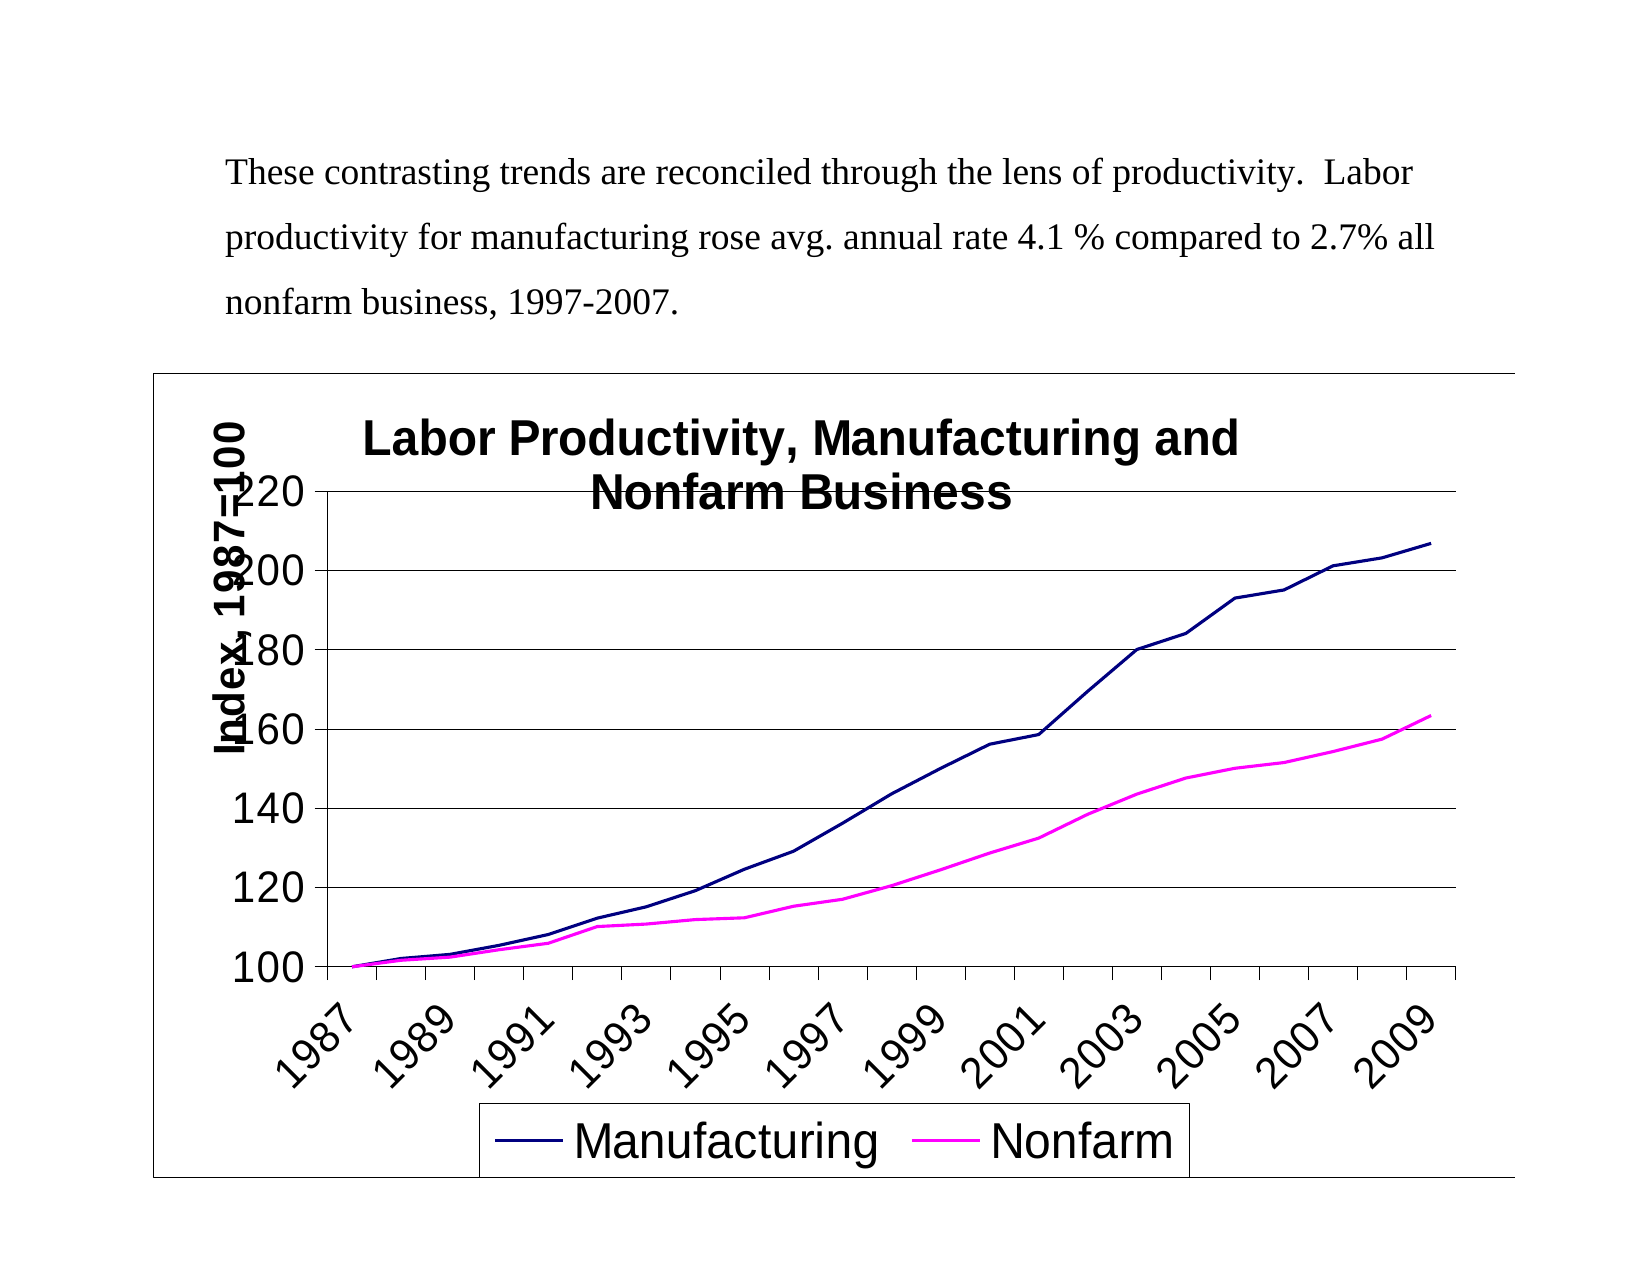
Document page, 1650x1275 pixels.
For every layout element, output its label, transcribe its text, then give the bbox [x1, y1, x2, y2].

text These contrasting trends are reconciled through the lens of productivity. Labor productivity for manufacturing rose avg. annual rate 4.1 % compared to 2.7% all nonfarm business, 1997-2007. [225, 150, 1500, 322]
